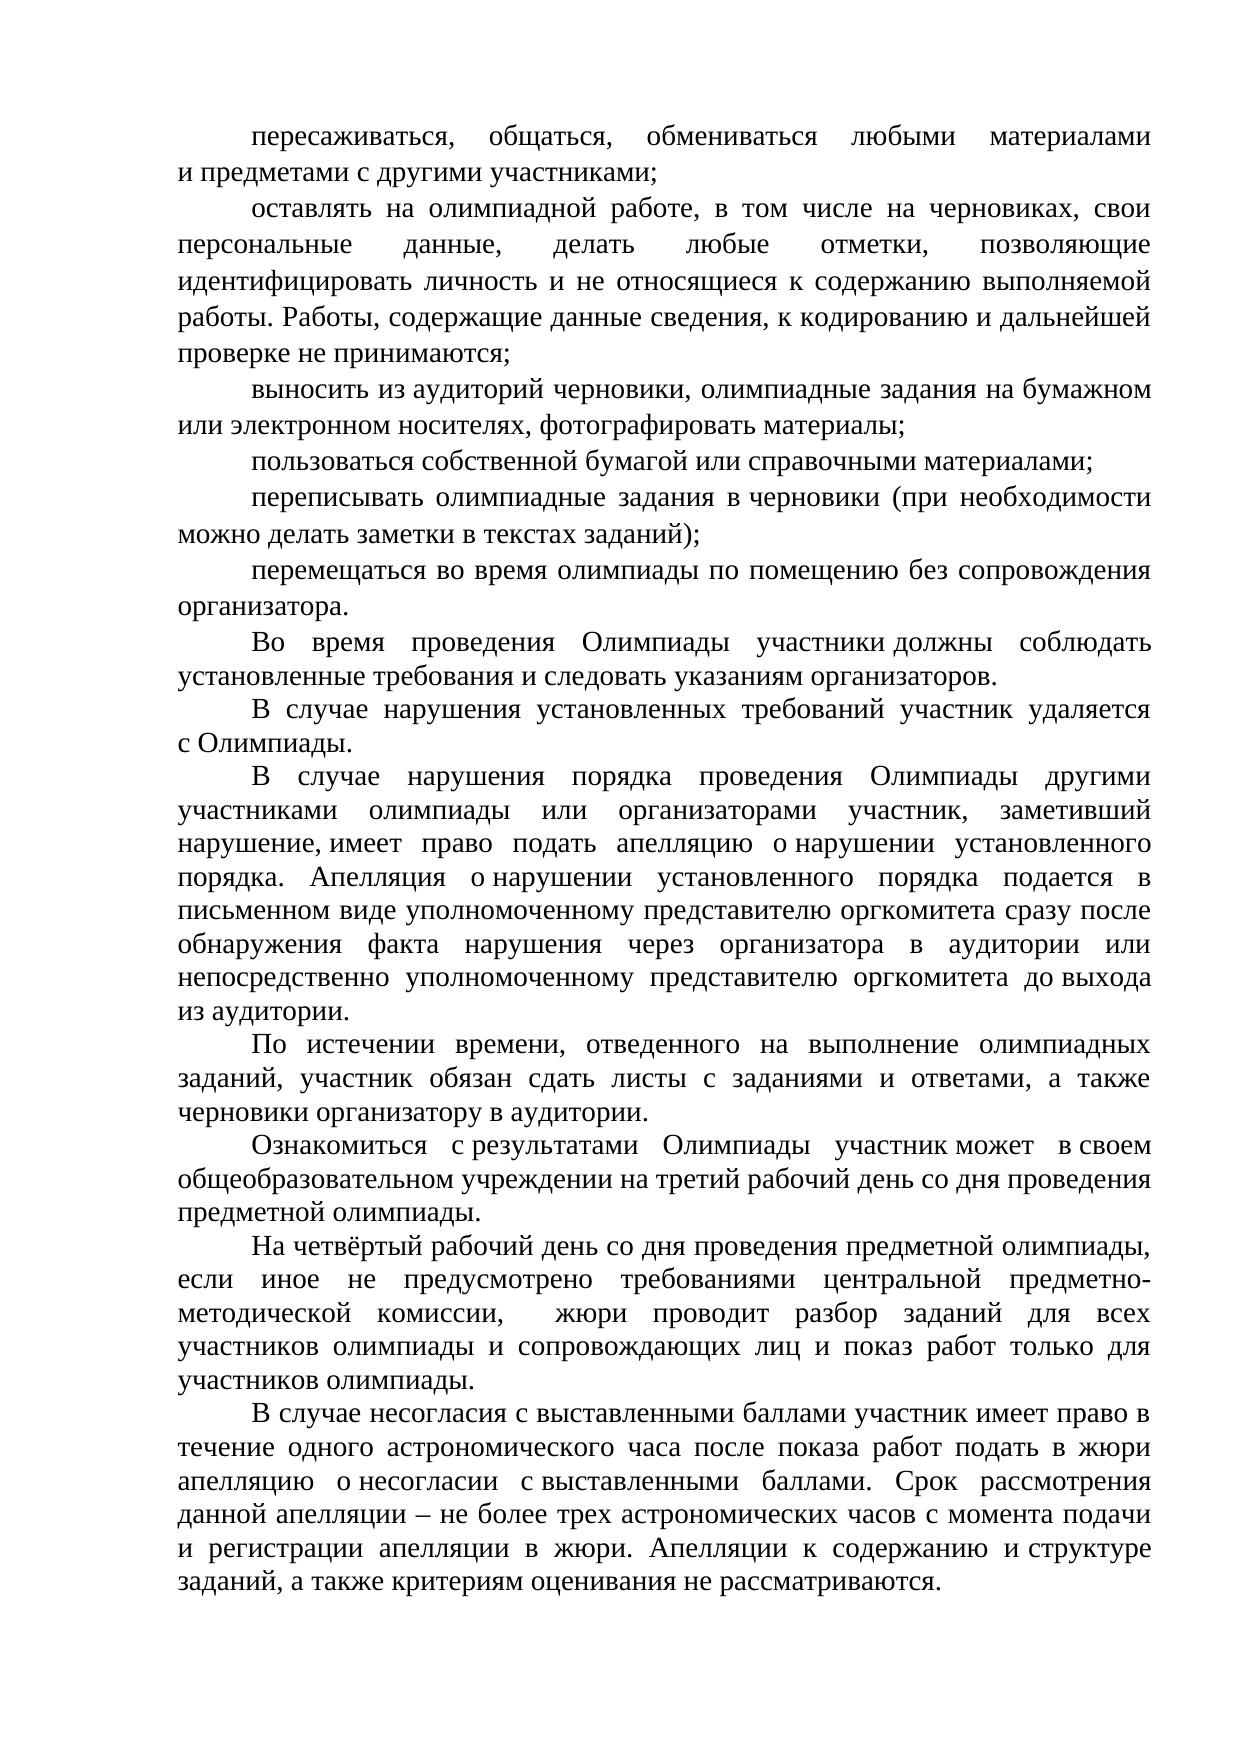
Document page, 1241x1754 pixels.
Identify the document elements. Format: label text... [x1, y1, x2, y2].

text По истечении времени, отведенного на выполнение олимпиадных заданий, участник обязан сдать листы с заданиями и ответами, а также черновики организатору в аудитории. [177, 1027, 1152, 1127]
text На четвёртый рабочий день со дня проведения предметной олимпиады, если иное не предусмотрено требованиями центральной предметно-методической комиссии, жюри проводит разбор заданий для всех участников олимпиады и сопровождающих лиц и показ работ только для участников олимпиады. [177, 1228, 1152, 1396]
text оставлять на олимпиадной работе, в том числе на черновиках, свои персональные данные, делать любые отметки, позволяющие идентифицировать личность и не относящиеся к содержанию выполняемой работы. Работы, содержащие данные сведения, к кодированию и дальнейшей проверке не принимаются; [177, 190, 1152, 368]
text В случае нарушения порядка проведения Олимпиады другими участниками олимпиады или организаторами участник, заметивший нарушение, имеет право подать апелляцию о нарушении установленного порядка. Апелляция о нарушении установленного порядка подается в письменном виде уполномоченному представителю оргкомитета сразу после обнаружения факта нарушения через организатора в аудитории или непосредственно уполномоченному представителю оргкомитета до выхода из аудитории. [177, 758, 1152, 1027]
text Во время проведения Олимпиады участники должны соблюдать установленные требования и следовать указаниям организаторов. [177, 624, 1152, 691]
text пользоваться собственной бумагой или справочными материалами; [177, 443, 1152, 477]
text пересаживаться, общаться, обмениваться любыми материалами и предметами с другими участниками; [177, 118, 1152, 188]
text В случае несогласия с выставленными баллами участник имеет право в течение одного астрономического часа после показа работ подать в жюри апелляцию о несогласии с выставленными баллами. Срок рассмотрения данной апелляции – не более трех астрономических часов с момента подачи и регистрации апелляции в жюри. Апелляции к содержанию и структуре заданий, а также критериям оценивания не рассматриваются. [177, 1396, 1152, 1597]
text переписывать олимпиадные задания в черновики (при необходимости можно делать заметки в текстах заданий); [177, 479, 1152, 549]
text перемещаться во время олимпиады по помещению без сопровождения организатора. [177, 552, 1152, 622]
text Ознакомиться с результатами Олимпиады участник может в своем общеобразовательном учреждении на третий рабочий день со дня проведения предметной олимпиады. [177, 1127, 1152, 1228]
text В случае нарушения установленных требований участник удаляется с Олимпиады. [177, 691, 1152, 758]
text выносить из аудиторий черновики, олимпиадные задания на бумажном или электронном носителях, фотографировать материалы; [177, 371, 1152, 441]
